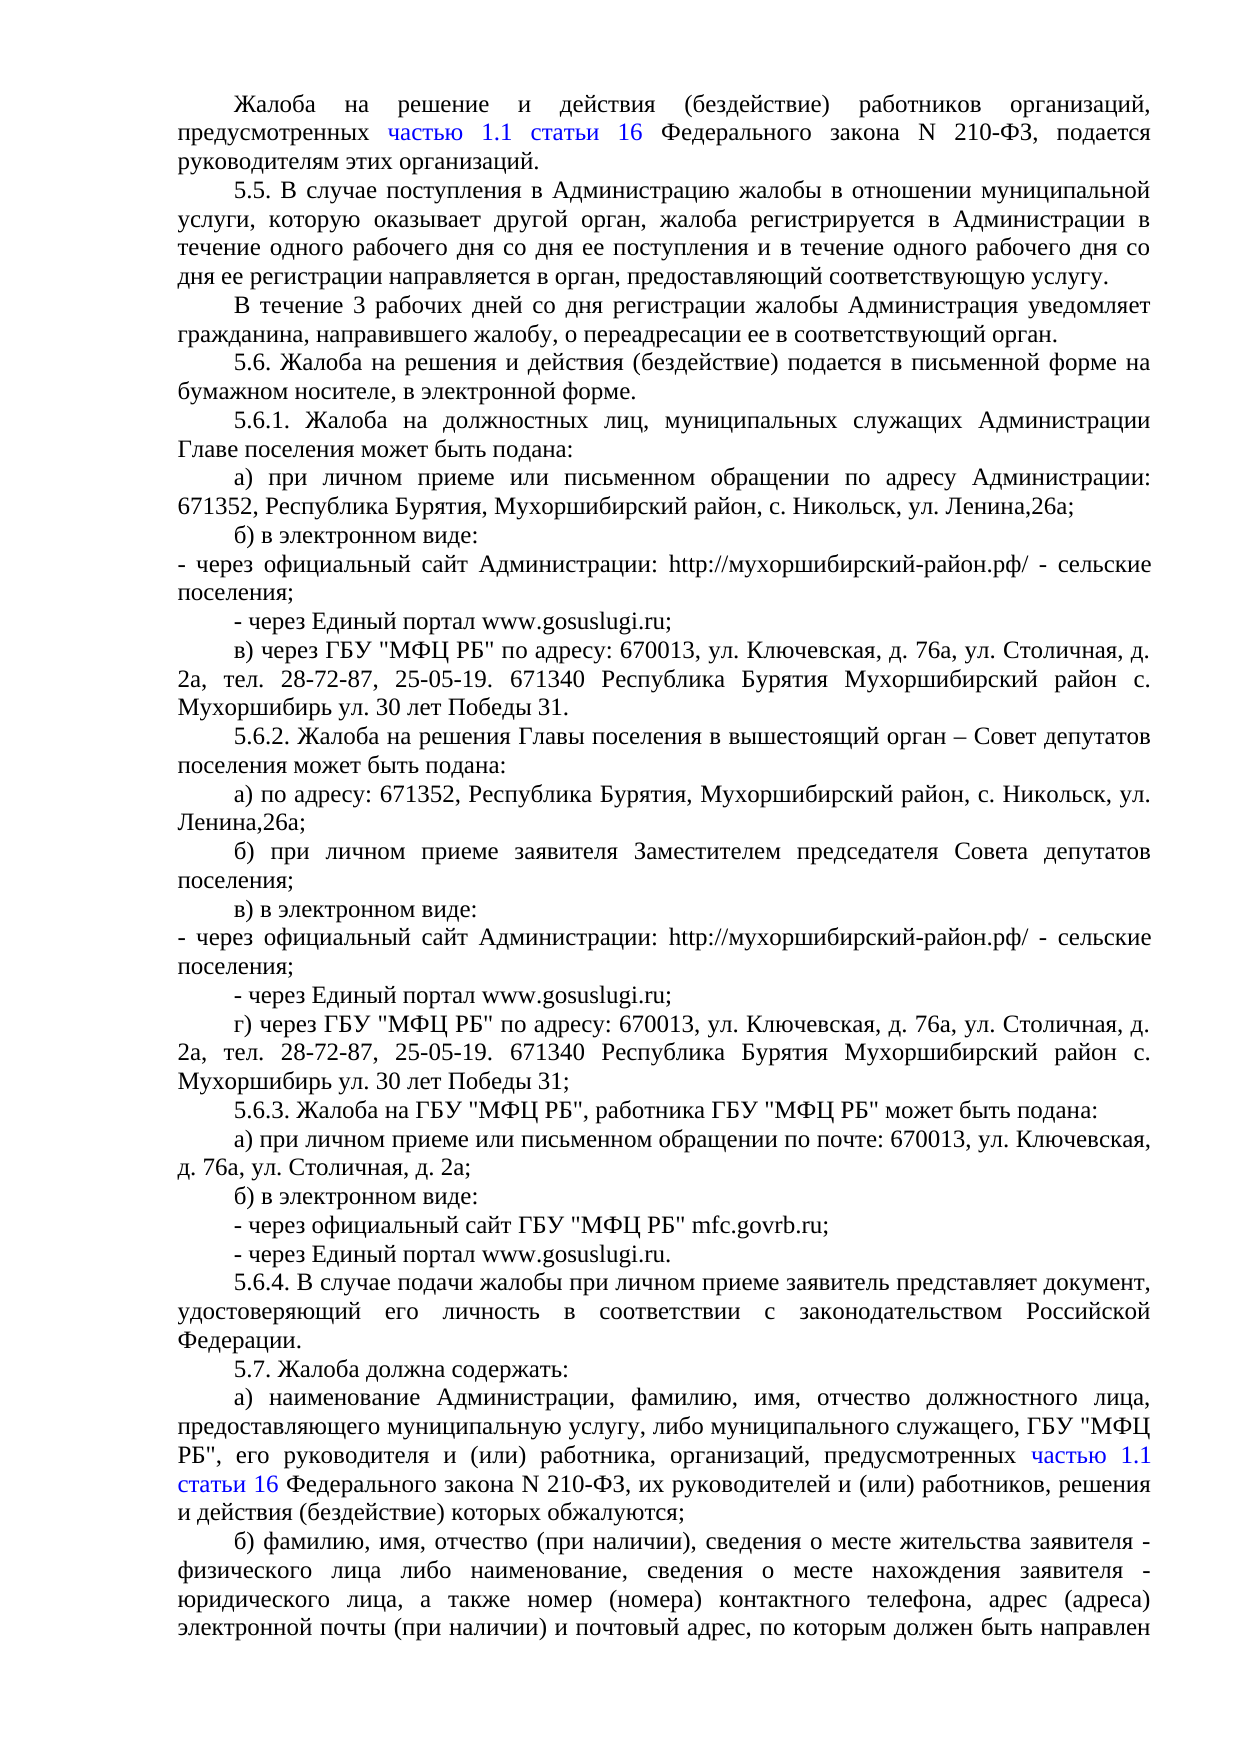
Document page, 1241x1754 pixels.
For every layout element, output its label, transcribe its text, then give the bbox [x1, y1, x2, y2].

text 5.6.2. Жалоба на решения Главы поселения в вышестоящий орган – Совет депутатов поселения может быть подана: [177, 721, 1152, 779]
text - через официальный сайт Администрации: http://мухоршибирский-район.рф/ - сельские поселения; [177, 922, 1152, 980]
text а) наименование Администрации, фамилию, имя, отчество должностного лица, предоставляющего муниципальную услугу, либо муниципального служащего, ГБУ "МФЦ РБ", его руководителя и (или) работника, организаций, предусмотренных частью 1.1 статьи 16 Федерального закона N 210-ФЗ, их руководителей и (или) работников, решения и действия (бездействие) которых обжалуются; [177, 1382, 1152, 1526]
text 5.6.1. Жалоба на должностных лиц, муниципальных служащих Администрации Главе поселения может быть подана: [177, 405, 1152, 462]
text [177, 1526, 1152, 1641]
text б) при личном приеме заявителя Заместителем председателя Совета депутатов поселения; [177, 836, 1152, 894]
text В течение 3 рабочих дней со дня регистрации жалобы Администрация уведомляет гражданина, направившего жалобу, о переадресации ее в соответствующий орган. [177, 290, 1152, 347]
text 5.7. Жалоба должна содержать: [177, 1354, 1152, 1382]
text а) по адресу: 671352, Республика Бурятия, Мухоршибирский район, с. Никольск, ул. Ленина,26а; [177, 779, 1152, 836]
text - через Единый портал www.gosuslugi.ru. [177, 1239, 1152, 1267]
text в) через ГБУ "МФЦ РБ" по адресу: 670013, ул. Ключевская, д. 76а, ул. Столичная, д. 2а, тел. 28-72-87, 25-05-19. 671340 Республика Бурятия Мухоршибирский район с. Мухоршибирь ул. 30 лет Победы 31. [177, 635, 1152, 721]
text в) в электронном виде: [177, 894, 1152, 922]
text - через официальный сайт ГБУ "МФЦ РБ" mfc.govrb.ru; [177, 1210, 1152, 1239]
text - через официальный сайт Администрации: http://мухоршибирский-район.рф/ - сельские поселения; [177, 549, 1152, 606]
text б) в электронном виде: [177, 520, 1152, 549]
text 5.6. Жалоба на решения и действия (бездействие) подается в письменной форме на бумажном носителе, в электронной форме. [177, 347, 1152, 405]
text г) через ГБУ "МФЦ РБ" по адресу: 670013, ул. Ключевская, д. 76а, ул. Столичная, д. 2а, тел. 28-72-87, 25-05-19. 671340 Республика Бурятия Мухоршибирский район с. Мухоршибирь ул. 30 лет Победы 31; [177, 1009, 1152, 1095]
text 5.6.4. В случае подачи жалобы при личном приеме заявитель представляет документ, удостоверяющий его личность в соответствии с законодательством Российской Федерации. [177, 1267, 1152, 1354]
text 5.6.3. Жалоба на ГБУ "МФЦ РБ", работника ГБУ "МФЦ РБ" может быть подана: [177, 1095, 1152, 1124]
text - через Единый портал www.gosuslugi.ru; [177, 980, 1152, 1009]
text б) в электронном виде: [177, 1181, 1152, 1210]
text - через Единый портал www.gosuslugi.ru; [177, 606, 1152, 635]
text а) при личном приеме или письменном обращении по почте: 670013, ул. Ключевская, д. 76а, ул. Столичная, д. 2а; [177, 1124, 1152, 1181]
text а) при личном приеме или письменном обращении по адресу Администрации: 671352, Республика Бурятия, Мухоршибирский район, с. Никольск, ул. Ленина,26а; [177, 462, 1152, 520]
text Жалоба на решение и действия (бездействие) работников организаций, предусмотренных частью 1.1 статьи 16 Федерального закона N 210-ФЗ, подается руководителям этих организаций. [177, 89, 1152, 175]
text 5.5. В случае поступления в Администрацию жалобы в отношении муниципальной услуги, которую оказывает другой орган, жалоба регистрируется в Администрации в течение одного рабочего дня со дня ее поступления и в течение одного рабочего дня со дня ее регистрации направляется в орган, предоставляющий соответствующую услугу. [177, 175, 1152, 290]
